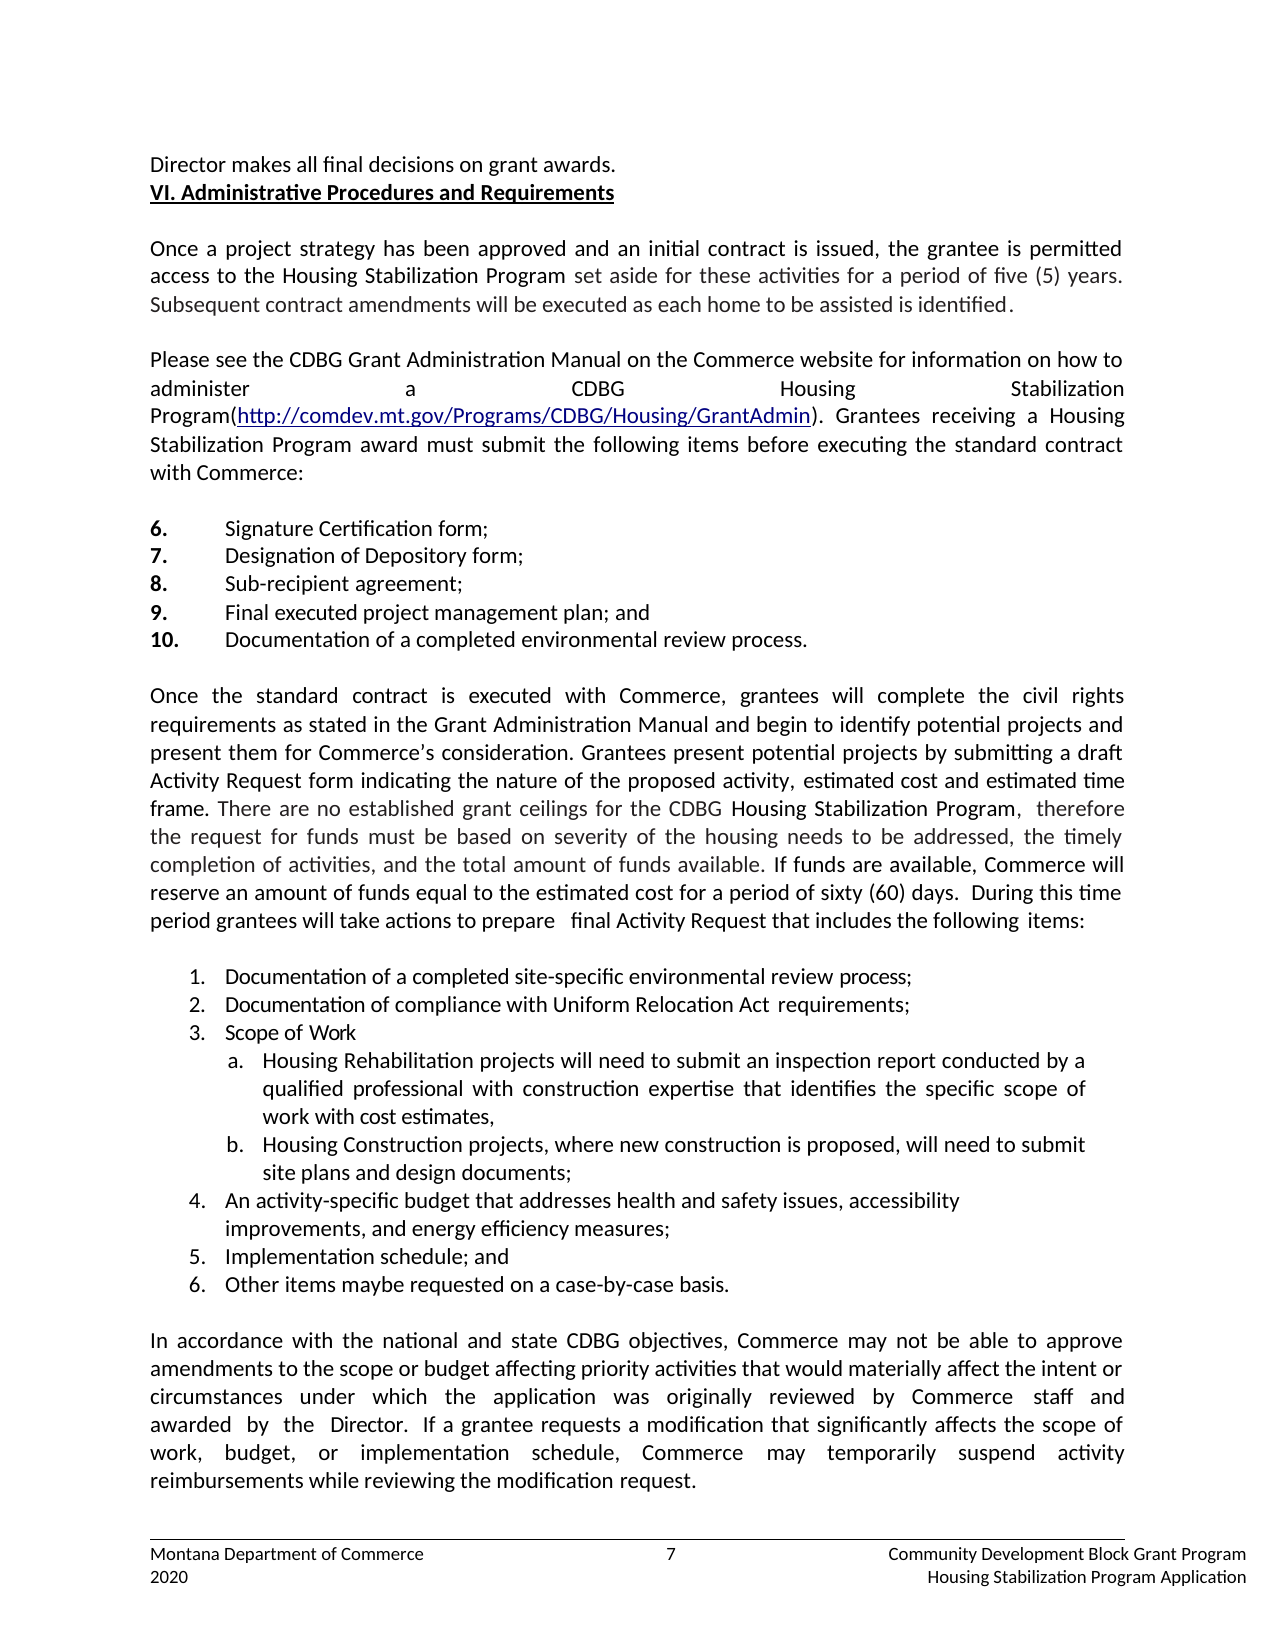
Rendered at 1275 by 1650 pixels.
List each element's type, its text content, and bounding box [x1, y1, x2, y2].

text Once the standard contract is executed with Commerce, grantees will complete the civil rights requirements as stated in the Grant Administration Manual and begin to identify potential projects and present them for Commerce’s consideration. Grantees present potential projects by submitting a draft Activity Request form indicating the nature of the proposed activity, estimated cost and estimated time frame. There are no established grant ceilings for the CDBG Housing Stabilization Program, therefore the request for funds must be based on severity of the housing needs to be addressed, the timely completion of activities, and the total amount of funds available. If funds are available, Commerce will reserve an amount of funds equal to the estimated cost for a period of sixty (60) days. During this time period grantees will take actions to prepare final Activity Request that includes the following items: [150, 682, 1125, 934]
text Please see the CDBG Grant Administration Manual on the Commerce website for information on how to administer a CDBG Housing Stabilization Program(http://comdev.mt.gov/Programs/CDBG/Housing/GrantAdmin). Grantees receiving a Housing Stabilization Program award must submit the following items before executing the standard contract with Commerce: [150, 346, 1125, 486]
text Once a project strategy has been approved and an initial contract is issued, the grantee is permitted access to the Housing Stabilization Program set aside for these activities for a period of five (5) years. Subsequent contract amendments will be executed as each home to be assisted is identified. [150, 234, 1125, 318]
list Documentation of a completed site-specific environmental review process; [189, 962, 1087, 990]
list Documentation of compliance with Uniform Relocation Act requirements; [189, 990, 1087, 1018]
list Implementation schedule; and [189, 1242, 1087, 1270]
text In accordance with the national and state CDBG objectives, Commerce may not be able to approve amendments to the scope or budget affecting priority activities that would materially affect the intent or circumstances under which the application was originally reviewed by Commerce staff and awarded by the Director. If a grantee requests a modification that significantly affects the scope of work, budget, or implementation schedule, Commerce may temporarily suspend activity reimbursements while reviewing the modification request. [150, 1326, 1125, 1494]
list Signature Certification form; [150, 514, 1125, 542]
list An activity-specific budget that addresses health and safety issues, accessibility improvements, and energy efficiency measures; [189, 1186, 1087, 1242]
subtitle VI. Administrative Procedures and Requirements [150, 178, 1125, 206]
list Sub-recipient agreement; [150, 569, 1125, 598]
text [150, 150, 1125, 178]
list Final executed project management plan; and [150, 598, 1125, 626]
list Designation of Depository form; [150, 542, 1125, 569]
list Scope of Work [189, 1018, 1087, 1046]
list Housing Construction projects, where new construction is proposed, will need to submit site plans and design documents; [226, 1130, 1087, 1186]
list Documentation of a completed environmental review process. [150, 626, 1125, 654]
list Other items maybe requested on a case-by-case basis. [189, 1270, 1087, 1298]
list Housing Rehabilitation projects will need to submit an inspection report conducted by a qualified professional with construction expertise that identifies the specific scope of work with cost estimates, [227, 1046, 1087, 1130]
